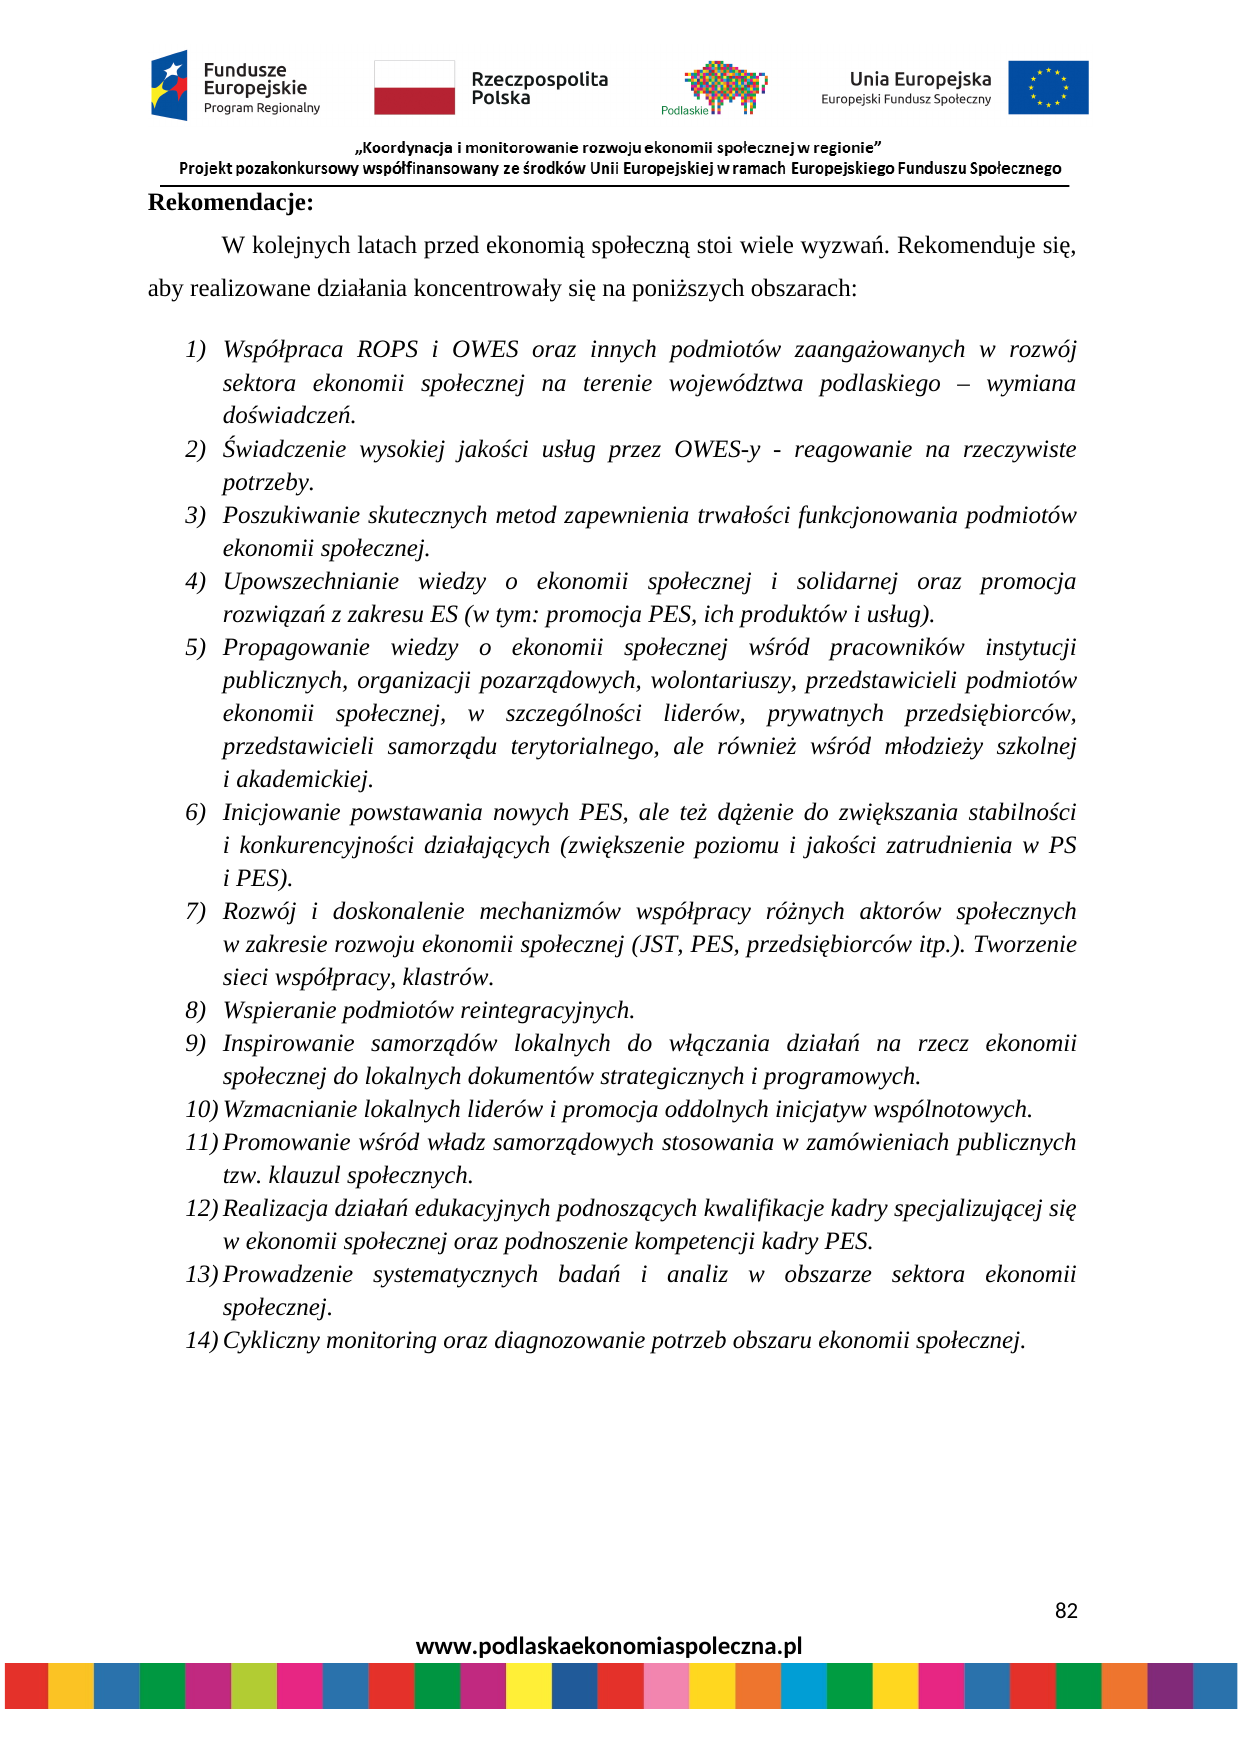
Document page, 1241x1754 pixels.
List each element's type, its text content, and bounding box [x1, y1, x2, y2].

picture [827, 1663, 1238, 1709]
list Promowanie wśród władz samorządowych stosowania w zamówieniach publicznych tzw. klauzul społecznych. [185, 1127, 1078, 1189]
list Inicjowanie powstawania nowych PES, ale też dążenie do zwiększania stabilności i konkurencyjności działających (zwiększenie poziomu i jakości zatrudnienia w PS i PES). [185, 797, 1078, 892]
list Prowadzenie systematycznych badań i analiz w obszarze sektora ekonomii społecznej. [185, 1259, 1078, 1321]
list Współpraca ROPS i OWES oraz innych podmiotów zaangażowanych w rozwój sektora ekonomii społecznej na terenie województwa podlaskiego – wymiana doświadczeń. [185, 334, 1078, 429]
list Rozwój i doskonalenie mechanizmów współpracy różnych aktorów społecznych w zakresie rozwoju ekonomii społecznej (JST, PES, przedsiębiorców itp.). Tworzenie sieci współpracy, klastrów. [185, 896, 1078, 991]
list Świadczenie wysokiej jakości usług przez OWES-y - reagowanie na rzeczywiste potrzeby. [185, 434, 1078, 495]
picture [147, 44, 1093, 188]
list Upowszechnianie wiedzy o ekonomii społecznej i solidarnej oraz promocja rozwiązań z zakresu ES (w tym: promocja PES, ich produktów i usług). [185, 566, 1078, 627]
list Propagowanie wiedzy o ekonomii społecznej wśród pracowników instytucji publicznych, organizacji pozarządowych, wolontariuszy, przedstawicieli podmiotów ekonomii społecznej, w szczególności liderów, prywatnych przedsiębiorców, przedstawicieli samorządu terytorialnego, ale również wśród młodzieży szkolnej i akademickiej. [185, 632, 1078, 793]
list Inspirowanie samorządów lokalnych do włączania działań na rzecz ekonomii społecznej do lokalnych dokumentów strategicznych i programowych. [185, 1028, 1078, 1090]
list Realizacja działań edukacyjnych podnoszących kwalifikacje kadry specjalizującej się w ekonomii społecznej oraz podnoszenie kompetencji kadry PES. [185, 1193, 1078, 1255]
picture [4, 1663, 781, 1709]
list Wspieranie podmiotów reintegracyjnych. [185, 995, 1078, 1024]
list Cykliczny monitoring oraz diagnozowanie potrzeb obszaru ekonomii społecznej. [185, 1325, 1078, 1354]
text W kolejnych latach przed ekonomią społeczną stoi wiele wyzwań. Rekomenduje się, aby realizowane działania koncentrowały się na poniższych obszarach: [148, 230, 1078, 302]
list Poszukiwanie skutecznych metod zapewnienia trwałości funkcjonowania podmiotów ekonomii społecznej. [185, 500, 1078, 561]
list Wzmacnianie lokalnych liderów i promocja oddolnych inicjatyw wspólnotowych. [185, 1094, 1078, 1123]
text Rekomendacje: [148, 188, 1078, 216]
